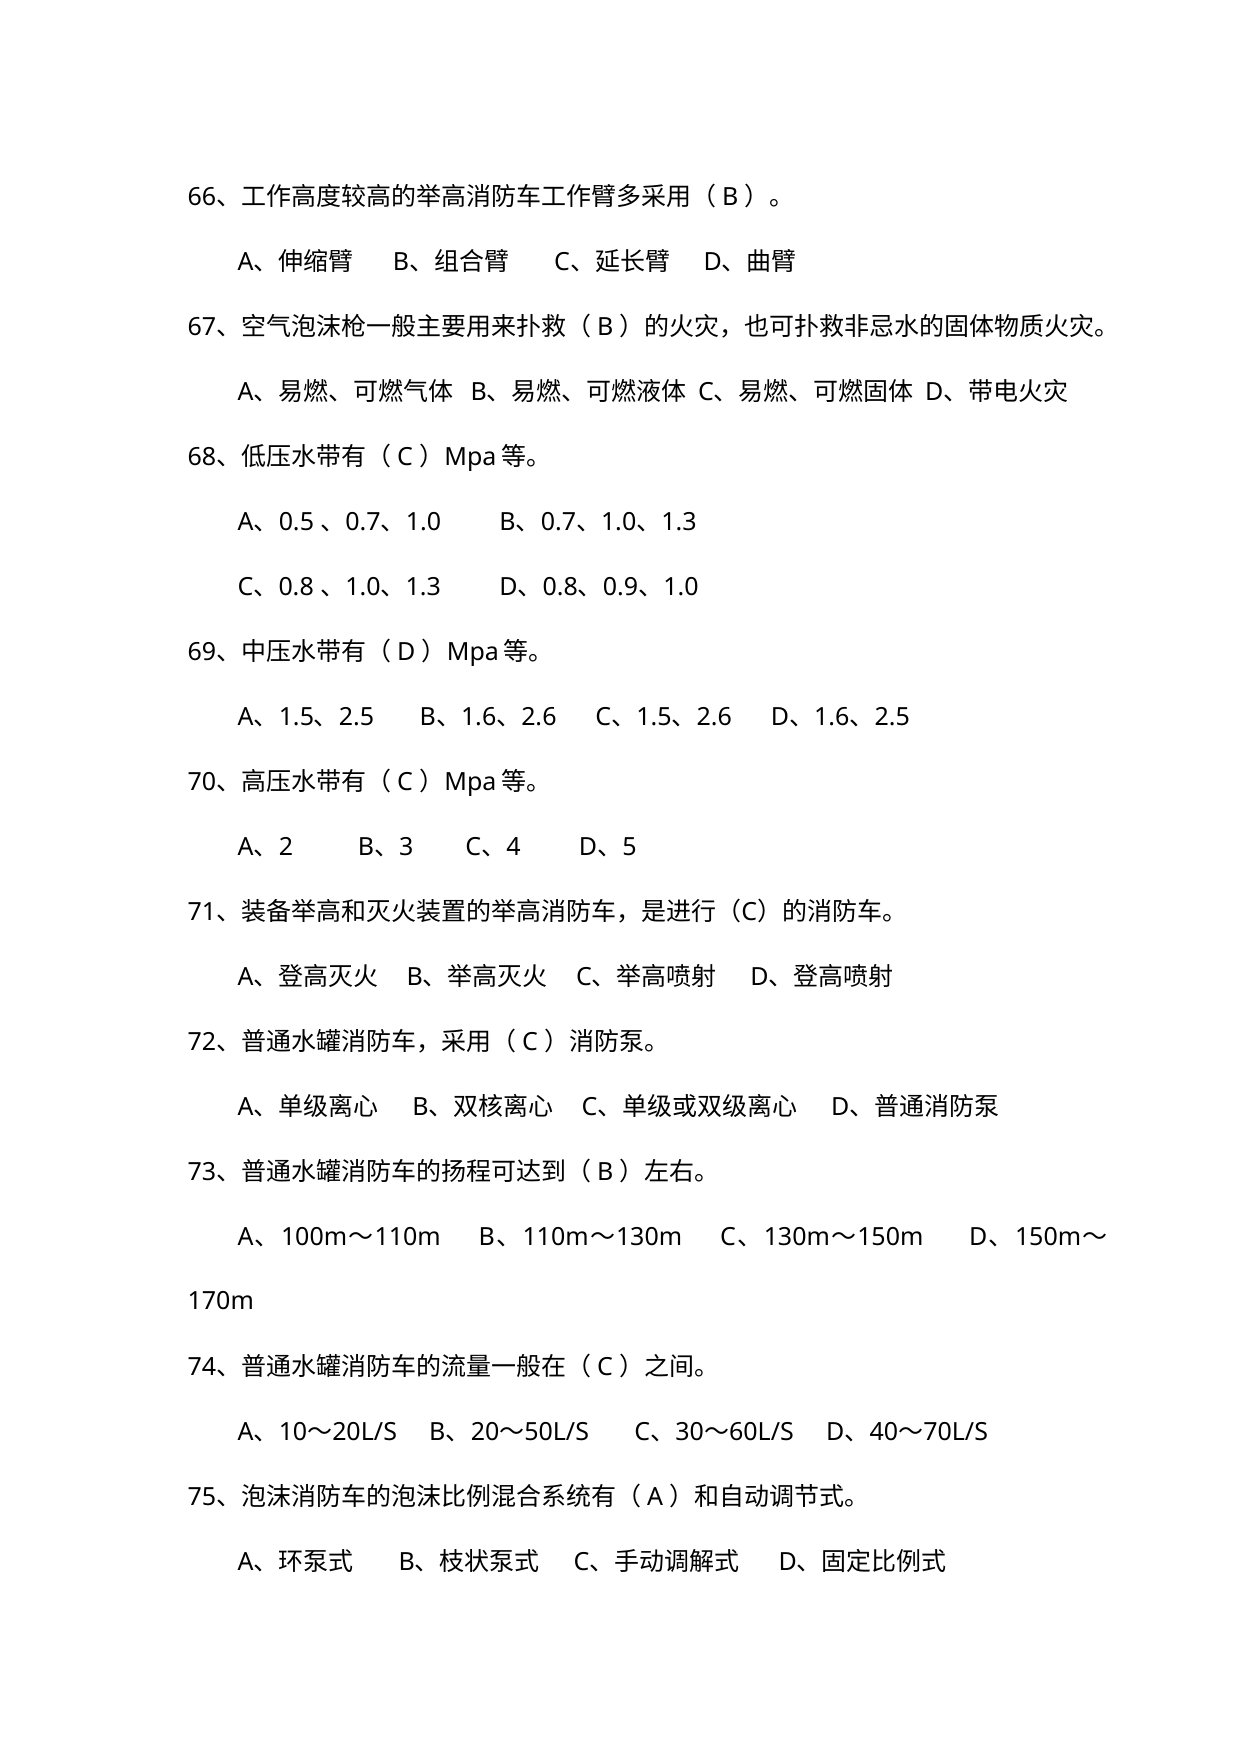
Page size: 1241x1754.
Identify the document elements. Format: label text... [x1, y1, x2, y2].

text A、伸缩臂 B、组合臂 C、延长臂 D、曲臂 [187, 227, 1107, 292]
text 74、普通水罐消防车的流量一般在（ C ）之间。 [187, 1332, 1107, 1397]
text 71、装备举高和灭火装置的举高消防车，是进行（C）的消防车。 [187, 877, 1107, 942]
text A、2 B、、4 D、5 [187, 812, 1107, 877]
text 69、中压水带有（ D ）Mpa等。 [187, 617, 1107, 682]
text 72、普通水罐消防车，采用（ C ）消防泵。 [187, 1007, 1107, 1072]
text A、环泵式 B、枝状泵式 C、手动调解式 D、固定比例式 [187, 1527, 1107, 1592]
text 66、工作高度较高的举高消防车工作臂多采用（ B ）。 [187, 162, 1107, 227]
text 67、空气泡沫枪一般主要用来扑救（ B ）的火灾，也可扑救非忌水的固体物质火灾。 [187, 292, 1107, 357]
text 68、低压水带有（ C ）Mpa等。 [187, 422, 1107, 487]
text A、1.5、2.5 B、1.6、、1.5、2.6 D、1.6、2.5 [187, 682, 1107, 747]
text A、登高灭火 B、举高灭火 C、举高喷射 D、登高喷射 [187, 942, 1107, 1007]
text A、单级离心 B、双核离心 C、单级或双级离心 D、普通消防泵 [187, 1072, 1107, 1137]
text A、易燃、可燃气体 B、易燃、可燃液体 C、易燃、可燃固体 D、带电火灾 [187, 357, 1107, 422]
text 70、高压水带有（ C ）Mpa等。 [187, 747, 1107, 812]
text C、0.8 、1.0、1.3 D、0.8、0.9、1.0 [187, 552, 1107, 617]
text 73、普通水罐消防车的扬程可达到（ B ）左右。 [187, 1137, 1107, 1202]
text A、0.5 、0.7、1.0 B、0.7、1.0、1.3 [187, 487, 1107, 552]
text A、～ B、～ C、～ D、～ [187, 1202, 1107, 1332]
text 75、泡沫消防车的泡沫比例混合系统有（ A ）和自动调节式。 [187, 1462, 1107, 1527]
text A、10～/S B、20～/S C、30～/S D、40～/S [187, 1397, 1107, 1462]
